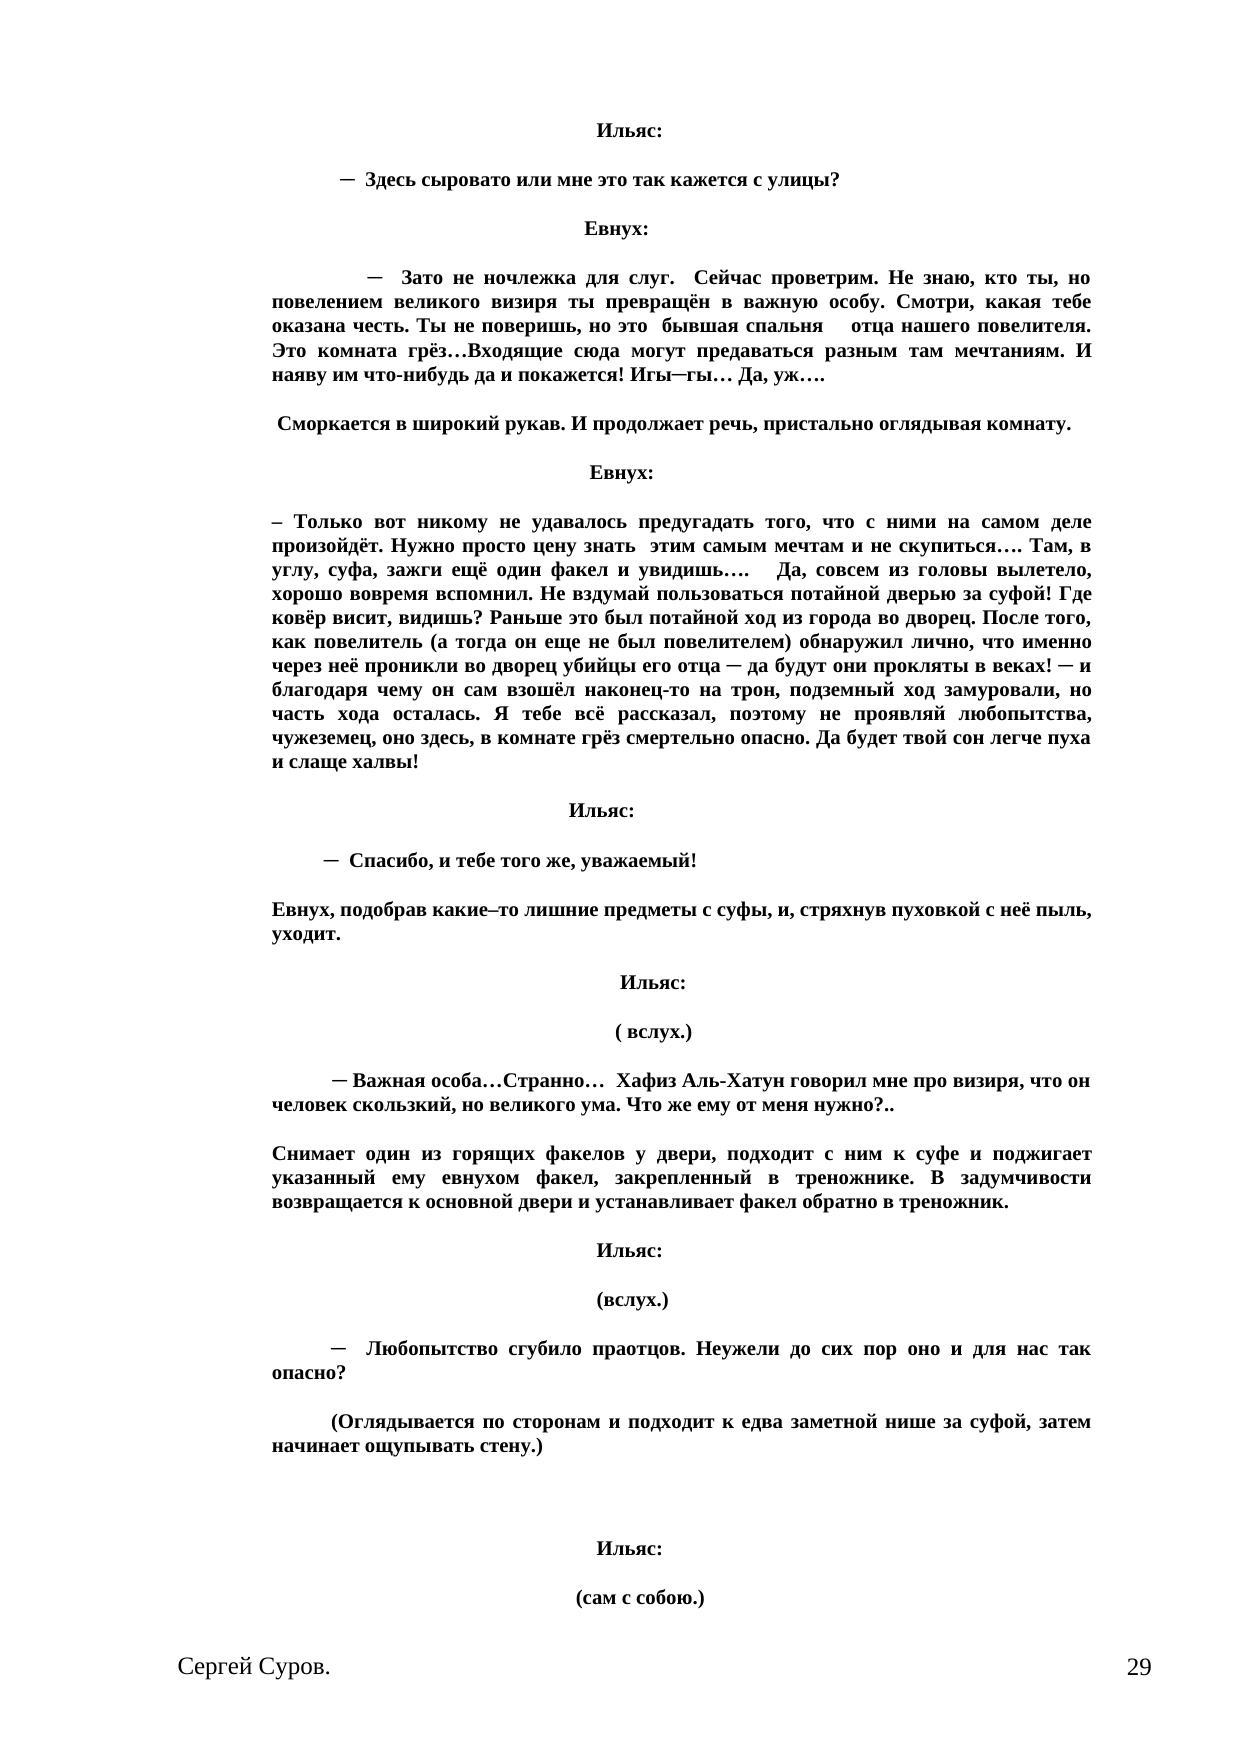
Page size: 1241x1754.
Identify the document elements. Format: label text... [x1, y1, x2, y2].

text Ильяс: [177, 970, 1093, 994]
text ─ Здесь сыровато или мне это так кажется с улицы? [340, 167, 1093, 191]
text Евнух: [272, 460, 1093, 484]
text (Оглядывается по сторонам и подходит к едва заметной нише за суфой, затем начинает ощупывать стену.) [272, 1409, 1093, 1457]
text (вслух.) [272, 1287, 1093, 1311]
text ( вслух.) [177, 1019, 1093, 1043]
text Ильяс: [272, 1536, 1093, 1560]
text Ильяс: [272, 118, 1093, 142]
text Евнух, подобрав какие–то лишние предметы с суфы, и, стряхнув пуховкой с неё пыль, уходит. [272, 897, 1093, 945]
text ─ Спасибо, и тебе того же, уважаемый! [272, 847, 1093, 872]
text Ильяс: [272, 1238, 1093, 1262]
text ─ Зато не ночлежка для слуг. Сейчас проветрим. Не знаю, кто ты, но повелением великого визиря ты превращён в важную особу. Смотри, какая тебе оказана честь. Ты не поверишь, но это бывшая спальня отца нашего повелителя. Это комната грёз…Входящие сюда могут предаваться разным там мечтаниям. И наяву им что-нибудь да и покажется! Игы─гы… Да, уж…. [272, 265, 1093, 386]
text ─ Важная особа…Странно… Хафиз Аль-Хатун говорил мне про визиря, что он человек скользкий, но великого ума. Что же ему от меня нужно?.. [272, 1068, 1093, 1116]
text Евнух: [272, 216, 1093, 240]
text – Только вот никому не удавалось предугадать того, что с ними на самом деле произойдёт. Нужно просто цену знать этим самым мечтам и не скупиться…. Там, в углу, суфа, зажги ещё один факел и увидишь…. Да, совсем из головы вылетело, хорошо вовремя вспомнил. Не вздумай пользоваться потайной дверью за суфой! Где ковёр висит, видишь? Раньше это был потайной ход из города во дворец. После того, как повелитель (а тогда он еще не был повелителем) обнаружил лично, что именно через неё проникли во дворец убийцы его отца ─ да будут они прокляты в веках! ─ и благодаря чему он сам взошёл наконец-то на трон, подземный ход замуровали, но часть хода осталась. Я тебе всё рассказал, поэтому не проявляй любопытства, чужеземец, оно здесь, в комнате грёз смертельно опасно. Да будет твой сон легче пуха и слаще халвы! [272, 509, 1093, 773]
text Ильяс: [272, 798, 1093, 822]
text (сам с собою.) [272, 1585, 1093, 1609]
text Сморкается в широкий рукав. И продолжает речь, пристально оглядывая комнату. [272, 411, 1093, 435]
text ─ Любопытство сгубило праотцов. Неужели до сих пор оно и для нас так опасно? [272, 1336, 1093, 1384]
text Снимает один из горящих факелов у двери, подходит с ним к суфе и поджигает указанный ему евнухом факел, закрепленный в треножнике. В задумчивости возвращается к основной двери и устанавливает факел обратно в треножник. [272, 1141, 1093, 1213]
